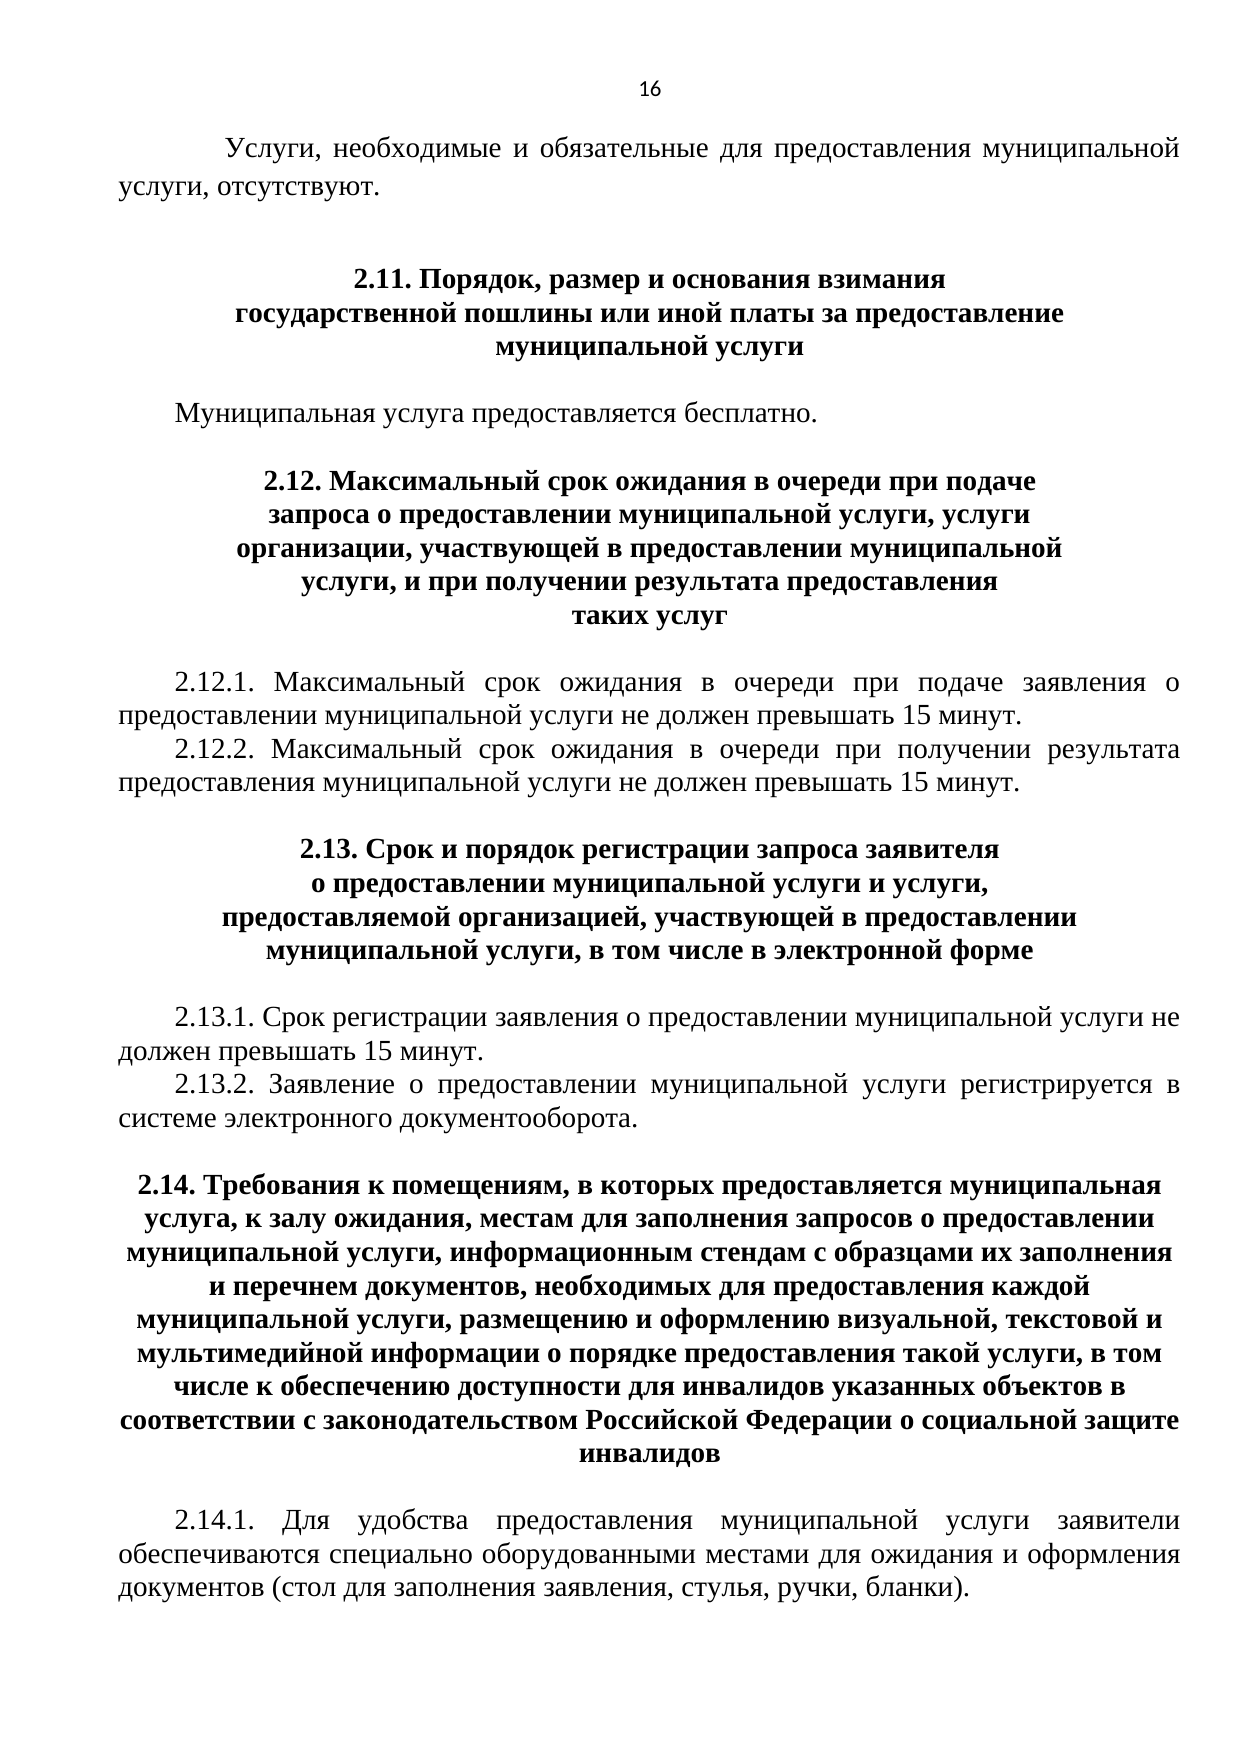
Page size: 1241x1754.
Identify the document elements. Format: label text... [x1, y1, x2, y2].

text предоставляемой организацией, участвующей в предоставлении [118, 899, 1181, 932]
text 2.12.1. Максимальный срок ожидания в очереди при подаче заявления о предоставлении муниципальной услуги не должен превышать 15 минут. [118, 664, 1181, 731]
text государственной пошлины или иной платы за предоставление [118, 295, 1181, 328]
text 2.13. Срок и порядок регистрации запроса заявителя [118, 832, 1181, 865]
text организации, участвующей в предоставлении муниципальной [118, 530, 1181, 563]
text 2.14. Требования к помещениям, в которых предоставляется муниципальная услуга, к залу ожидания, местам для заполнения запросов о предоставлении муниципальной услуги, информационным стендам с образцами их заполнения и перечнем документов, необходимых для предоставления каждой муниципальной услуги, размещению и оформлению визуальной, текстовой и мультимедийной информации о порядке предоставления такой услуги, в том числе к обеспечению доступности для инвалидов указанных объектов в соответствии с законодательством Российской Федерации о социальной защите инвалидов [118, 1167, 1181, 1469]
text 2.11. Порядок, размер и основания взимания [118, 261, 1181, 295]
text муниципальной услуги [118, 328, 1181, 362]
text Муниципальная услуга предоставляется бесплатно. [118, 396, 1181, 429]
text таких услуг [118, 597, 1181, 630]
text 2.14.1. Для удобства предоставления муниципальной услуги заявители обеспечиваются специально оборудованными местами для ожидания и оформления документов (стол для заполнения заявления, стулья, ручки, бланки). [118, 1502, 1181, 1603]
text 2.12.2. Максимальный срок ожидания в очереди при получении результата предоставления муниципальной услуги не должен превышать 15 минут. [118, 731, 1181, 798]
text муниципальной услуги, в том числе в электронной форме [118, 932, 1181, 966]
text услуги, и при получении результата предоставления [118, 563, 1181, 597]
text о предоставлении муниципальной услуги и услуги, [118, 865, 1181, 899]
text Услуги, необходимые и обязательные для предоставления муниципальной услуги, отсутствуют. [118, 130, 1181, 202]
text запроса о предоставлении муниципальной услуги, услуги [118, 496, 1181, 530]
text 2.12. Максимальный срок ожидания в очереди при подаче [118, 463, 1181, 496]
text 2.13.2. Заявление о предоставлении муниципальной услуги регистрируется в системе электронного документооборота. [118, 1066, 1181, 1133]
text 2.13.1. Срок регистрации заявления о предоставлении муниципальной услуги не должен превышать 15 минут. [118, 999, 1181, 1066]
